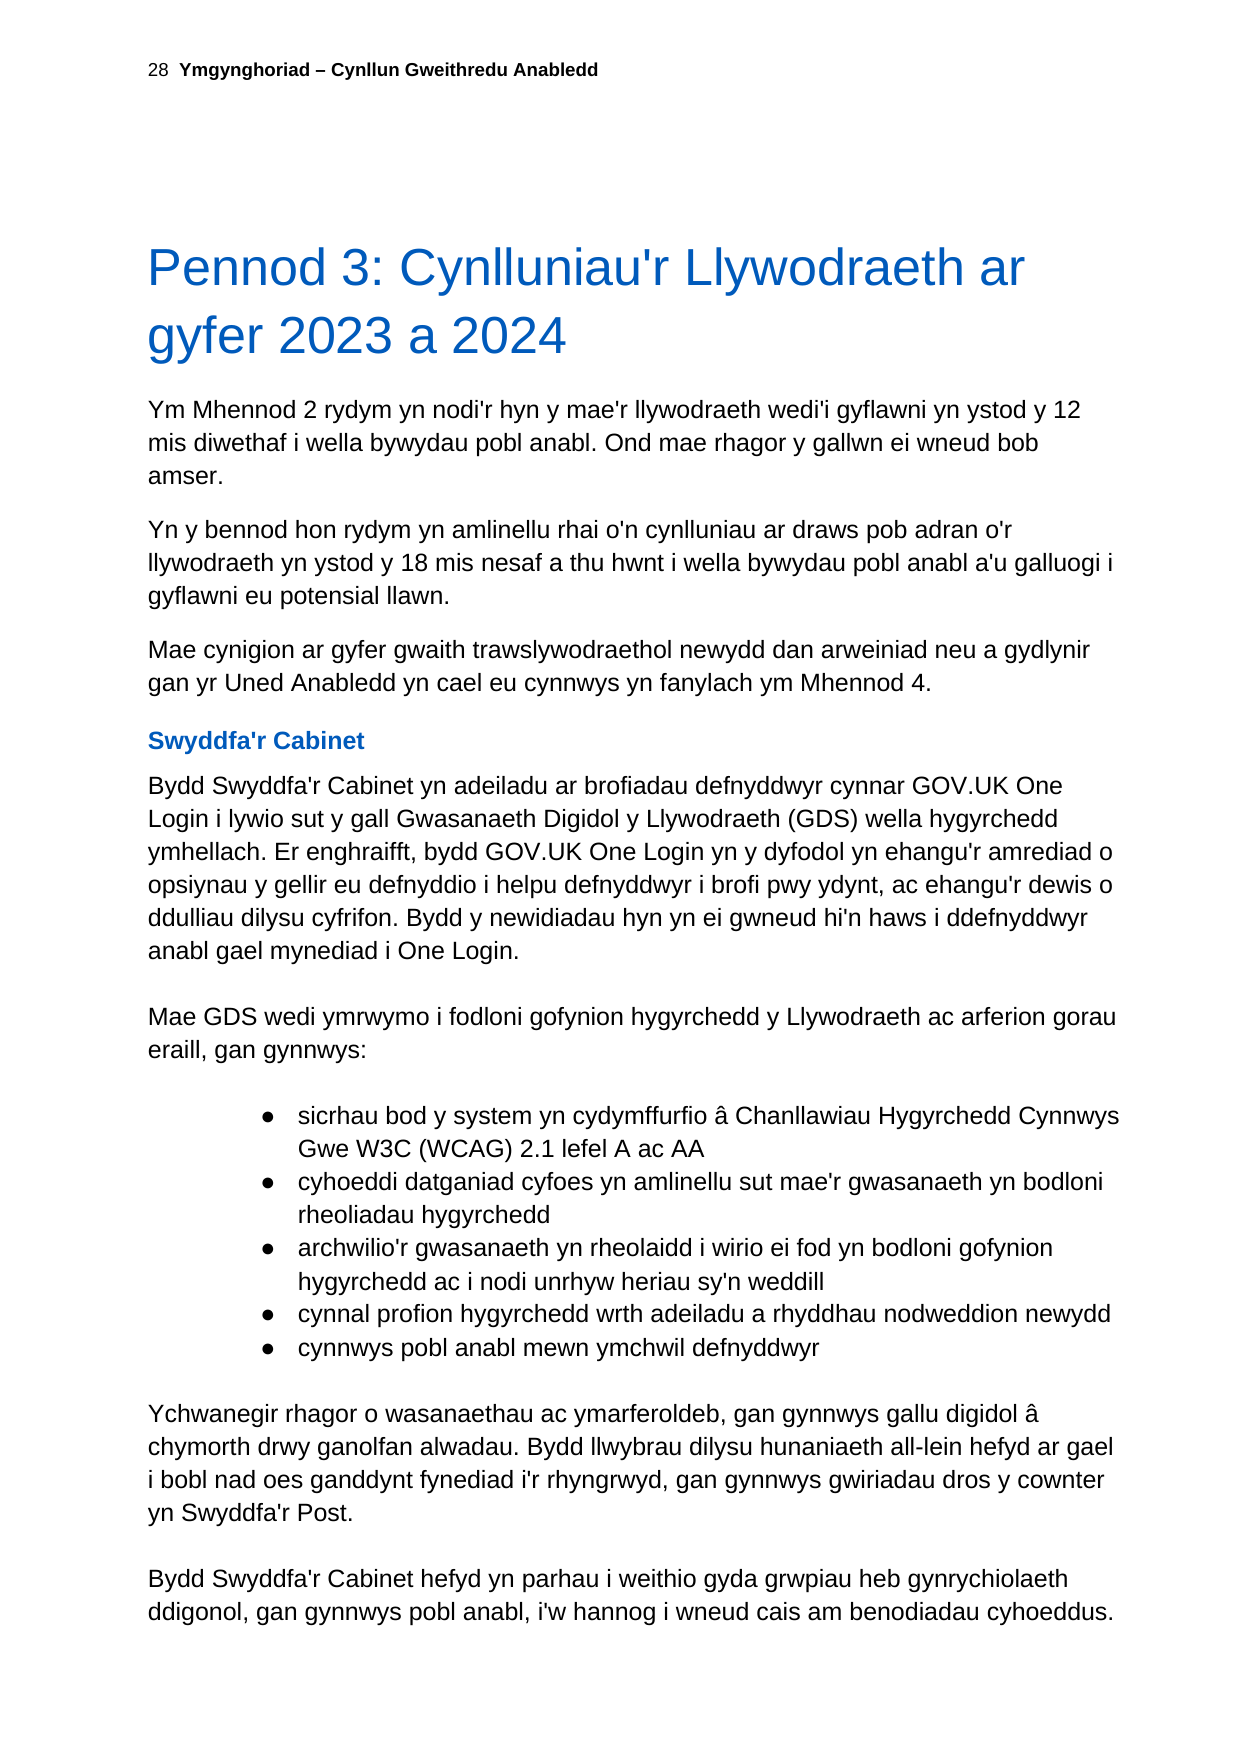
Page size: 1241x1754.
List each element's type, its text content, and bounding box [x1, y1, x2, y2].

subtitle Swyddfa'r Cabinet [148, 726, 1122, 754]
list sicrhau bod y system yn cydymffurfio â Chanllawiau Hygyrchedd Cynnwys Gwe W3C (WCAG) 2.1 lefel A ac AA [260, 1101, 1122, 1163]
text Mae GDS wedi ymrwymo i fodloni gofynion hygyrchedd y Llywodraeth ac arferion gorau eraill, gan gynnwys: [148, 1002, 1122, 1064]
text Yn y bennod hon rydym yn amlinellu rhai o'n cynlluniau ar draws pob adran o'r llywodraeth yn ystod y 18 mis nesaf a thu hwnt i wella bywydau pobl anabl a'u galluogi i gyflawni eu potensial llawn. [148, 515, 1122, 609]
text Mae cynigion ar gyfer gwaith trawslywodraethol newydd dan arweiniad neu a gydlynir gan yr Uned Anabledd yn cael eu cynnwys yn fanylach ym Mhennod 4. [148, 634, 1122, 696]
list archwilio'r gwasanaeth yn rheolaidd i wirio ei fod yn bodloni gofynion hygyrchedd ac i nodi unrhyw heriau sy'n weddill [260, 1233, 1122, 1295]
list cyhoeddi datganiad cyfoes yn amlinellu sut mae'r gwasanaeth yn bodloni rheoliadau hygyrchedd [260, 1167, 1122, 1229]
text Bydd Swyddfa'r Cabinet hefyd yn parhau i weithio gyda grwpiau heb gynrychiolaeth ddigonol, gan gynnwys pobl anabl, i'w hannog i wneud cais am benodiadau cyhoeddus. [148, 1564, 1122, 1625]
text Ychwanegir rhagor o wasanaethau ac ymarferoldeb, gan gynnwys gallu digidol â chymorth drwy ganolfan alwadau. Bydd llwybrau dilysu hunaniaeth all-lein hefyd ar gael i bobl nad oes ganddynt fynediad i'r rhyngrwyd, gan gynnwys gwiriadau dros y cownter yn Swyddfa'r Post. [148, 1398, 1122, 1526]
text Bydd Swyddfa'r Cabinet yn adeiladu ar brofiadau defnyddwyr cynnar GOV.UK One Login i lywio sut y gall Gwasanaeth Digidol y Llywodraeth (GDS) wella hygyrchedd ymhellach. Er enghraifft, bydd GOV.UK One Login yn y dyfodol yn ehangu'r amrediad o opsiynau y gellir eu defnyddio i helpu defnyddwyr i brofi pwy ydynt, ac ehangu'r dewis o ddulliau dilysu cyfrifon. Bydd y newidiadau hyn yn ei gwneud hi'n haws i ddefnyddwyr anabl gael mynediad i One Login. [148, 771, 1122, 965]
subtitle Pennod 3: Cynlluniau'r Llywodraeth ar gyfer 2023 a 2024 [148, 236, 1122, 365]
list cynnwys pobl anabl mewn ymchwil defnyddwyr [260, 1332, 1122, 1361]
list cynnal profion hygyrchedd wrth adeiladu a rhyddhau nodweddion newydd [260, 1299, 1122, 1328]
text Ym Mhennod 2 rydym yn nodi'r hyn y mae'r llywodraeth wedi'i gyflawni yn ystod y 12 mis diwethaf i wella bywydau pobl anabl. Ond mae rhagor y gallwn ei wneud bob amser. [148, 395, 1122, 489]
